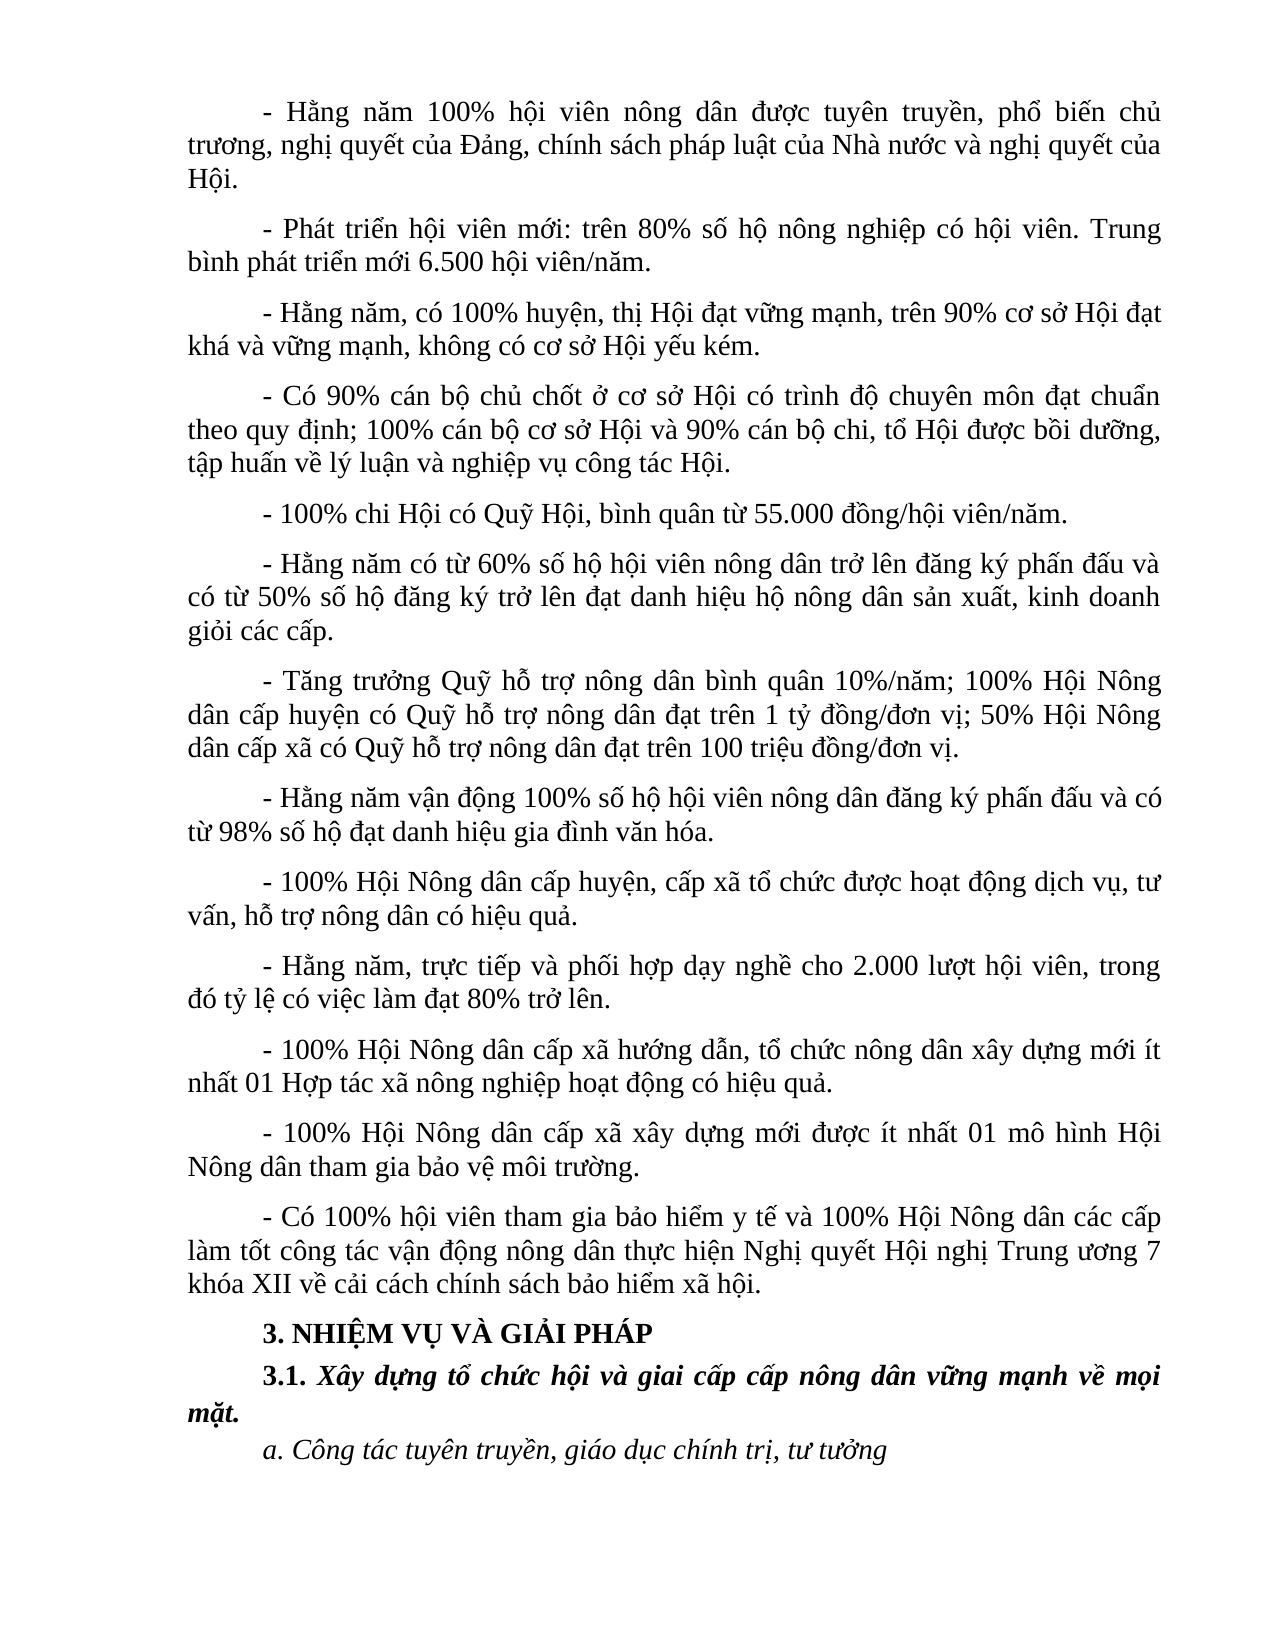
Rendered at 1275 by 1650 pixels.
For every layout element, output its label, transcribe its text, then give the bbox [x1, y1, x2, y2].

text a. Công tác tuyên truyền, giáo dục chính trị, tư tưởng [187, 1432, 1162, 1466]
text - Hằng năm có từ 60% số hộ hội viên nông dân trở lên đăng ký phấn đấu và có từ 50% số hộ đăng ký trở lên đạt danh hiệu hộ nông dân sản xuất, kinh doanh giỏi các cấp. [187, 546, 1162, 647]
text - Hằng năm 100% hội viên nông dân được tuyên truyền, phổ biến chủ trương, nghị quyết của Đảng, chính sách pháp luật của Nhà nước và nghị quyết của Hội. [187, 94, 1162, 194]
text - 100% Hội Nông dân cấp xã xây dựng mới được ít nhất 01 mô hình Hội Nông dân tham gia bảo vệ môi trường. [187, 1116, 1162, 1183]
text - Có 100% hội viên tham gia bảo hiểm y tế và 100% Hội Nông dân các cấp làm tốt công tác vận động nông dân thực hiện Nghị quyết Hội nghị Trung ương 7 khóa XII về cải cách chính sách bảo hiểm xã hội. [187, 1199, 1162, 1300]
text 3.1. Xây dựng tổ chức hội và giai cấp cấp nông dân vững mạnh về mọi mặt. [187, 1358, 1162, 1429]
text - Phát triển hội viên mới: trên 80% số hộ nông nghiệp có hội viên. Trung bình phát triển mới 6.500 hội viên/năm. [187, 211, 1162, 278]
text - 100% Hội Nông dân cấp xã hướng dẫn, tổ chức nông dân xây dựng mới ít nhất 01 Hợp tác xã nông nghiệp hoạt động có hiệu quả. [187, 1032, 1162, 1099]
text - Hằng năm, có 100% huyện, thị Hội đạt vững mạnh, trên 90% cơ sở Hội đạt khá và vững mạnh, không có cơ sở Hội yếu kém. [187, 295, 1162, 362]
text - Tăng trưởng Quỹ hỗ trợ nông dân bình quân 10%/năm; 100% Hội Nông dân cấp huyện có Quỹ hỗ trợ nông dân đạt trên 1 tỷ đồng/đơn vị; 50% Hội Nông dân cấp xã có Quỹ hỗ trợ nông dân đạt trên 100 triệu đồng/đơn vị. [187, 663, 1162, 764]
text - Hằng năm vận động 100% số hộ hội viên nông dân đăng ký phấn đấu và có từ 98% số hộ đạt danh hiệu gia đình văn hóa. [187, 781, 1162, 848]
text - 100% chi Hội có Quỹ Hội, bình quân từ 55.000 đồng/hội viên/năm. [187, 496, 1162, 529]
text - Hằng năm, trực tiếp và phối hợp dạy nghề cho 2.000 lượt hội viên, trong đó tỷ lệ có việc làm đạt 80% trở lên. [187, 948, 1162, 1015]
text 3. NHIỆM VỤ VÀ GIẢI PHÁP [187, 1317, 1162, 1350]
text - Có 90% cán bộ chủ chốt ở cơ sở Hội có trình độ chuyên môn đạt chuẩn theo quy định; 100% cán bộ cơ sở Hội và 90% cán bộ chi, tổ Hội được bồi dưỡng, tập huấn về lý luận và nghiệp vụ công tác Hội. [187, 378, 1162, 479]
text - 100% Hội Nông dân cấp huyện, cấp xã tổ chức được hoạt động dịch vụ, tư vấn, hỗ trợ nông dân có hiệu quả. [187, 864, 1162, 931]
